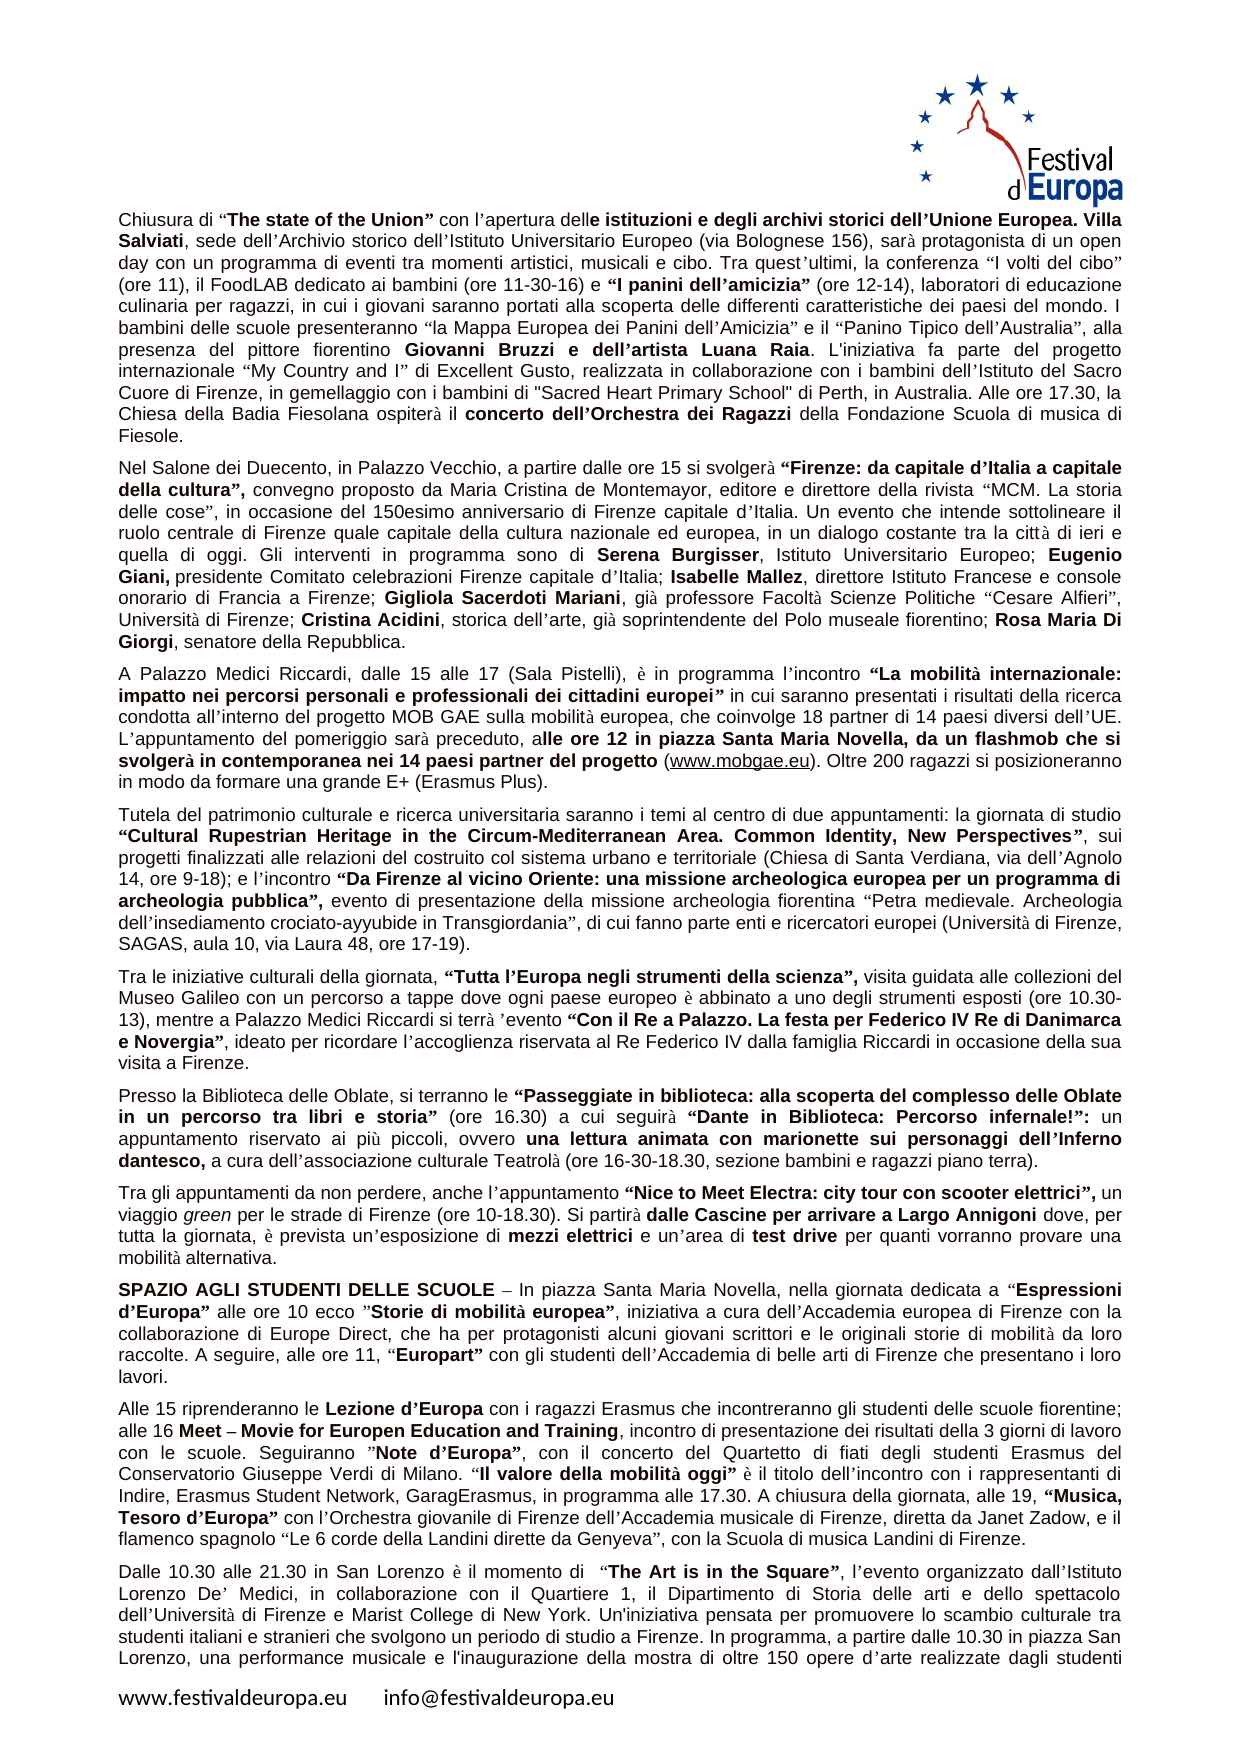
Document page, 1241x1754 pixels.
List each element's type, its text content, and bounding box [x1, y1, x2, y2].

text Alle 15 riprenderanno le Lezione d’Europa con i ragazzi Erasmus che incontreranno gli studenti delle scuole fiorentine; alle 16 Meet – Movie for Europen Education and Training, incontro di presentazione dei risultati della 3 giorni di lavoro con le scuole. Seguiranno ”Note d’Europa”, con il concerto del Quartetto di fiati degli studenti Erasmus del Conservatorio Giuseppe Verdi di Milano. “Il valore della mobilità oggi” è il titolo dell’incontro con i rappresentanti di Indire, Erasmus Student Network, GaragErasmus, in programma alle 17.30. A chiusura della giornata, alle 19, “Musica, Tesoro d’Europa” con l’Orchestra giovanile di Firenze dell’Accademia musicale di Firenze, diretta da Janet Zadow, e il flamenco spagnolo “Le 6 corde della Landini dirette da Genyeva”, con la Scuola di musica Landini di Firenze. [118, 1398, 1122, 1550]
text A Palazzo Medici Riccardi, dalle 15 alle 17 (Sala Pistelli), è in programma l’incontro “La mobilità internazionale: impatto nei percorsi personali e professionali dei cittadini europei” in cui saranno presentati i risultati della ricerca condotta all’interno del progetto MOB GAE sulla mobilità europea, che coinvolge 18 partner di 14 paesi diversi dell’UE. L’appuntamento del pomeriggio sarà preceduto, alle ore 12 in piazza Santa Maria Novella, da un flashmob che si svolgerà in contemporanea nei 14 paesi partner del progetto (www.mobgae.eu). Oltre 200 ragazzi si posizioneranno in modo da formare una grande E+ (Erasmus Plus). [118, 663, 1122, 793]
text SPAZIO AGLI STUDENTI DELLE SCUOLE – In piazza Santa Maria Novella, nella giornata dedicata a “Espressioni d’Europa” alle ore 10 ecco ”Storie di mobilità europea”, iniziativa a cura dell’Accademia europea di Firenze con la collaborazione di Europe Direct, che ha per protagonisti alcuni giovani scrittori e le originali storie di mobilità da loro raccolte. A seguire, alle ore 11, “Europart” con gli studenti dell’Accademia di belle arti di Firenze che presentano i loro lavori. [118, 1279, 1122, 1387]
text Tra le iniziative culturali della giornata, “Tutta l’Europa negli strumenti della scienza”, visita guidata alle collezioni del Museo Galileo con un percorso a tappe dove ogni paese europeo è abbinato a uno degli strumenti esposti (ore 10.30-13), mentre a Palazzo Medici Riccardi si terrà ’evento “Con il Re a Palazzo. La festa per Federico IV Re di Danimarca e Novergia”, ideato per ricordare l’accoglienza riservata al Re Federico IV dalla famiglia Riccardi in occasione della sua visita a Firenze. [118, 966, 1122, 1074]
text Chiusura di “The state of the Union” con l’apertura delle istituzioni e degli archivi storici dell’Unione Europea. Villa Salviati, sede dell’Archivio storico dell’Istituto Universitario Europeo (via Bolognese 156), sarà protagonista di un open day con un programma di eventi tra momenti artistici, musicali e cibo. Tra quest’ultimi, la conferenza “I volti del cibo” (ore 11), il FoodLAB dedicato ai bambini (ore 11-30-16) e “I panini dell’amicizia” (ore 12-14), laboratori di educazione culinaria per ragazzi, in cui i giovani saranno portati alla scoperta delle differenti caratteristiche dei paesi del mondo. I bambini delle scuole presenteranno “la Mappa Europea dei Panini dell’Amicizia” e il “Panino Tipico dell’Australia”, alla presenza del pittore fiorentino Giovanni Bruzzi e dell’artista Luana Raia. L'iniziativa fa parte del progetto internazionale “My Country and I” di Excellent Gusto, realizzata in collaborazione con i bambini dell’Istituto del Sacro Cuore di Firenze, in gemellaggio con i bambini di "Sacred Heart Primary School" di Perth, in Australia. Alle ore 17.30, la Chiesa della Badia Fiesolana ospiterà il concerto dell’Orchestra dei Ragazzi della Fondazione Scuola di musica di Fiesole. [118, 208, 1122, 446]
text Presso la Biblioteca delle Oblate, si terranno le “Passeggiate in biblioteca: alla scoperta del complesso delle Oblate in un percorso tra libri e storia” (ore 16.30) a cui seguirà “Dante in Biblioteca: Percorso infernale!”: un appuntamento riservato ai più piccoli, ovvero una lettura animata con marionette sui personaggi dell’Inferno dantesco, a cura dell’associazione culturale Teatrolà (ore 16-30-18.30, sezione bambini e ragazzi piano terra). [118, 1084, 1122, 1171]
text Nel Salone dei Duecento, in Palazzo Vecchio, a partire dalle ore 15 si svolgerà “Firenze: da capitale d’Italia a capitale della cultura”, convegno proposto da Maria Cristina de Montemayor, editore e direttore della rivista “MCM. La storia delle cose”, in occasione del 150esimo anniversario di Firenze capitale d’Italia. Un evento che intende sottolineare il ruolo centrale di Firenze quale capitale della cultura nazionale ed europea, in un dialogo costante tra la città di ieri e quella di oggi. Gli interventi in programma sono di Serena Burgisser, Istituto Universitario Europeo; Eugenio Giani, presidente Comitato celebrazioni Firenze capitale d’Italia; Isabelle Mallez, direttore Istituto Francese e console onorario di Francia a Firenze; Gigliola Sacerdoti Mariani, già professore Facoltà Scienze Politiche “Cesare Alfieri”, Università di Firenze; Cristina Acidini, storica dell’arte, già soprintendente del Polo museale fiorentino; Rosa Maria Di Giorgi, senatore della Repubblica. [118, 457, 1122, 652]
picture [910, 73, 1123, 209]
text Tutela del patrimonio culturale e ricerca universitaria saranno i temi al centro di due appuntamenti: la giornata di studio “Cultural Rupestrian Heritage in the Circum-Mediterranean Area. Common Identity, New Perspectives”, sui progetti finalizzati alle relazioni del costruito col sistema urbano e territoriale (Chiesa di Santa Verdiana, via dell’Agnolo 14, ore 9-18); e l’incontro “Da Firenze al vicino Oriente: una missione archeologica europea per un programma di archeologia pubblica”, evento di presentazione della missione archeologia fiorentina “Petra medievale. Archeologia dell’insediamento crociato-ayyubide in Transgiordania”, di cui fanno parte enti e ricercatori europei (Università di Firenze, SAGAS, aula 10, via Laura 48, ore 17-19). [118, 803, 1122, 955]
text Tra gli appuntamenti da non perdere, anche l’appuntamento “Nice to Meet Electra: city tour con scooter elettrici”, un viaggio green per le strade di Firenze (ore 10-18.30). Si partirà dalle Cascine per arrivare a Largo Annigoni dove, per tutta la giornata, è prevista un’esposizione di mezzi elettrici e un’area di test drive per quanti vorranno provare una mobilità alternativa. [118, 1182, 1122, 1268]
